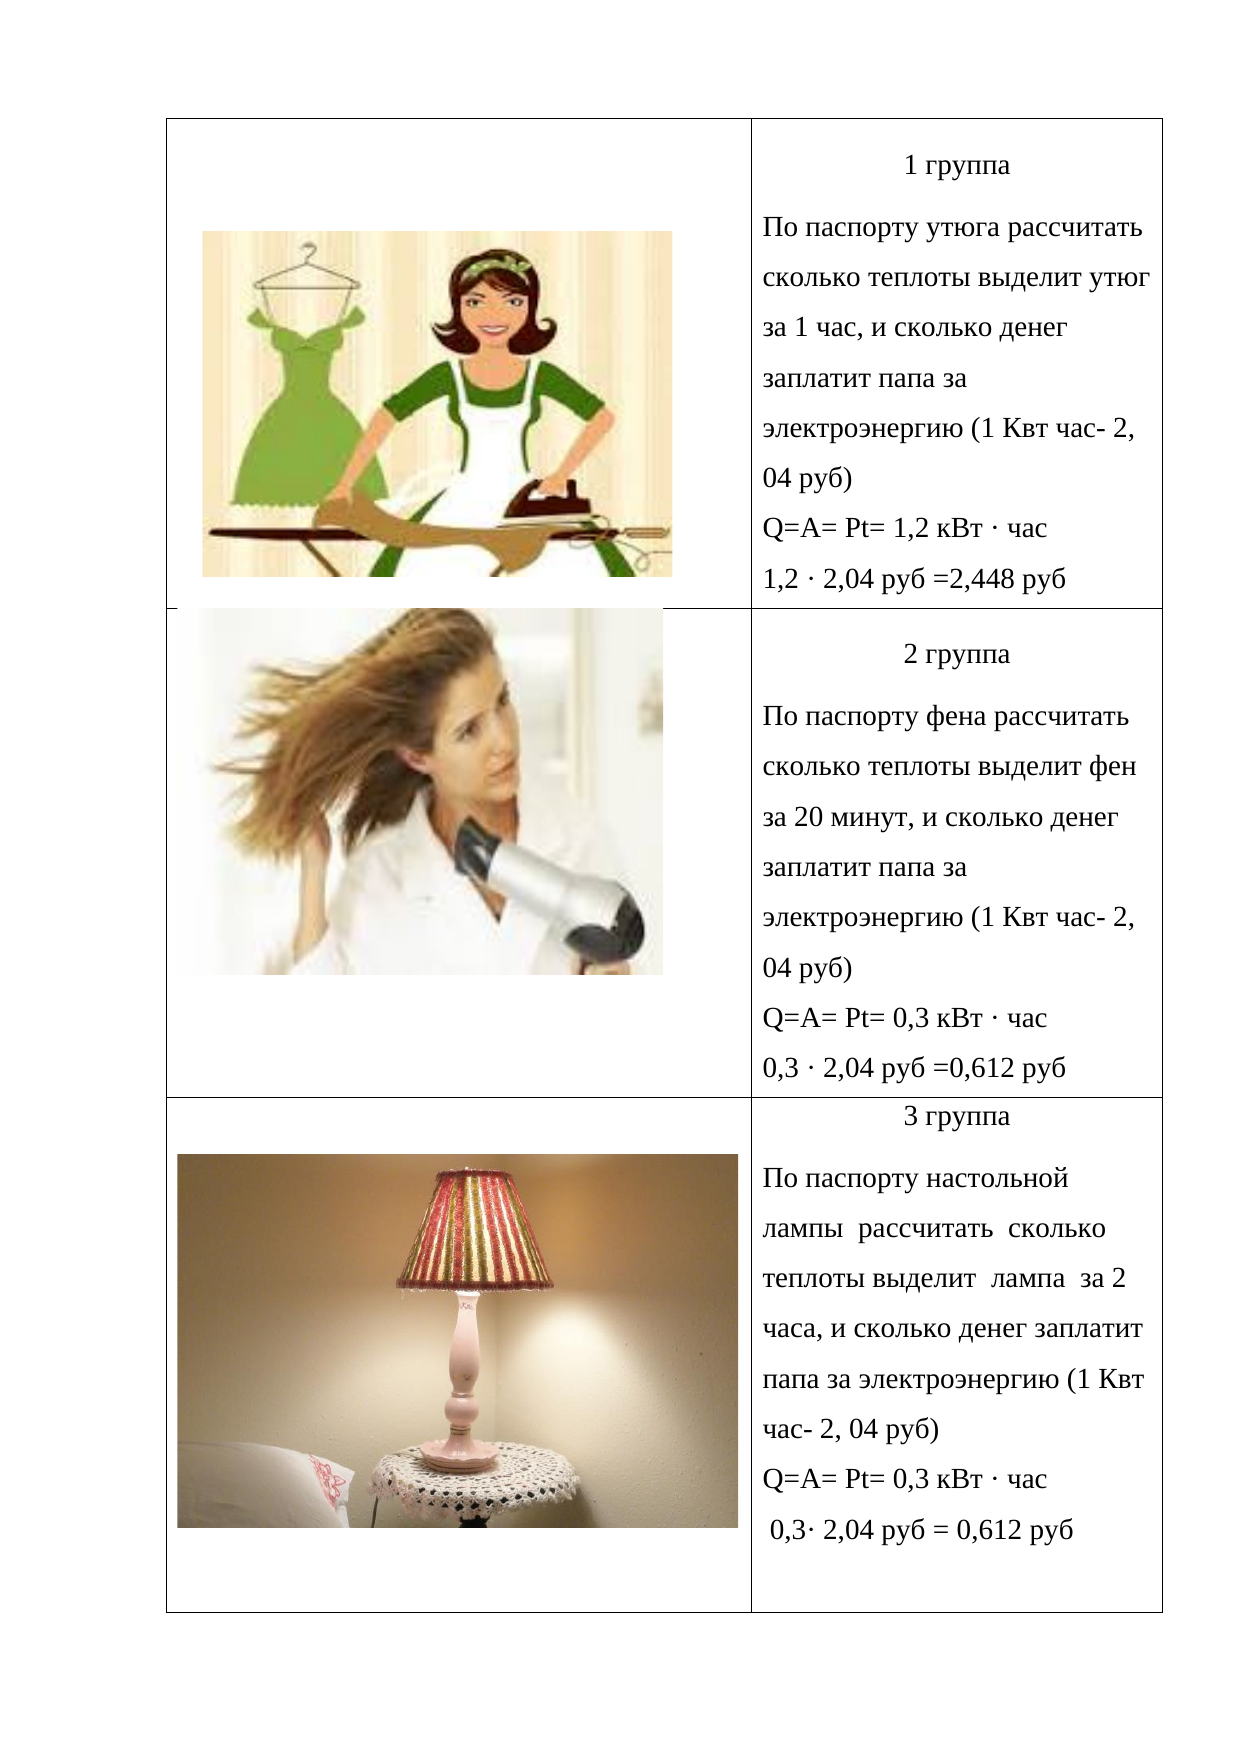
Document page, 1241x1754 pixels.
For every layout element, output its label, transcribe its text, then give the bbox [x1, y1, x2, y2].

table_header 1 группа По паспорту утюга рассчитать сколько теплоты выделит утюг за 1 час, и сколько денег заплатит папа за электроэнергию (1 Квт час- 2, 04 руб) Q=A= Рt= 1,2 кВт · час 1,2 · 2,04 руб =2,448 руб [752, 119, 1162, 608]
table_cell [752, 1098, 1162, 1612]
table_cell [167, 1098, 751, 1612]
picture [177, 608, 664, 975]
table_cell [167, 609, 751, 1097]
table_cell 2 группа По паспорту фена рассчитать сколько теплоты выделит фен за 20 минут, и сколько денег заплатит папа за электроэнергию (1 Квт час- 2, 04 руб) Q=A= Рt= 0,3 кВт · час 0,3 · 2,04 руб =0,612 руб [752, 609, 1162, 1097]
table_header [167, 119, 751, 608]
picture [202, 231, 673, 577]
picture [177, 1154, 739, 1528]
